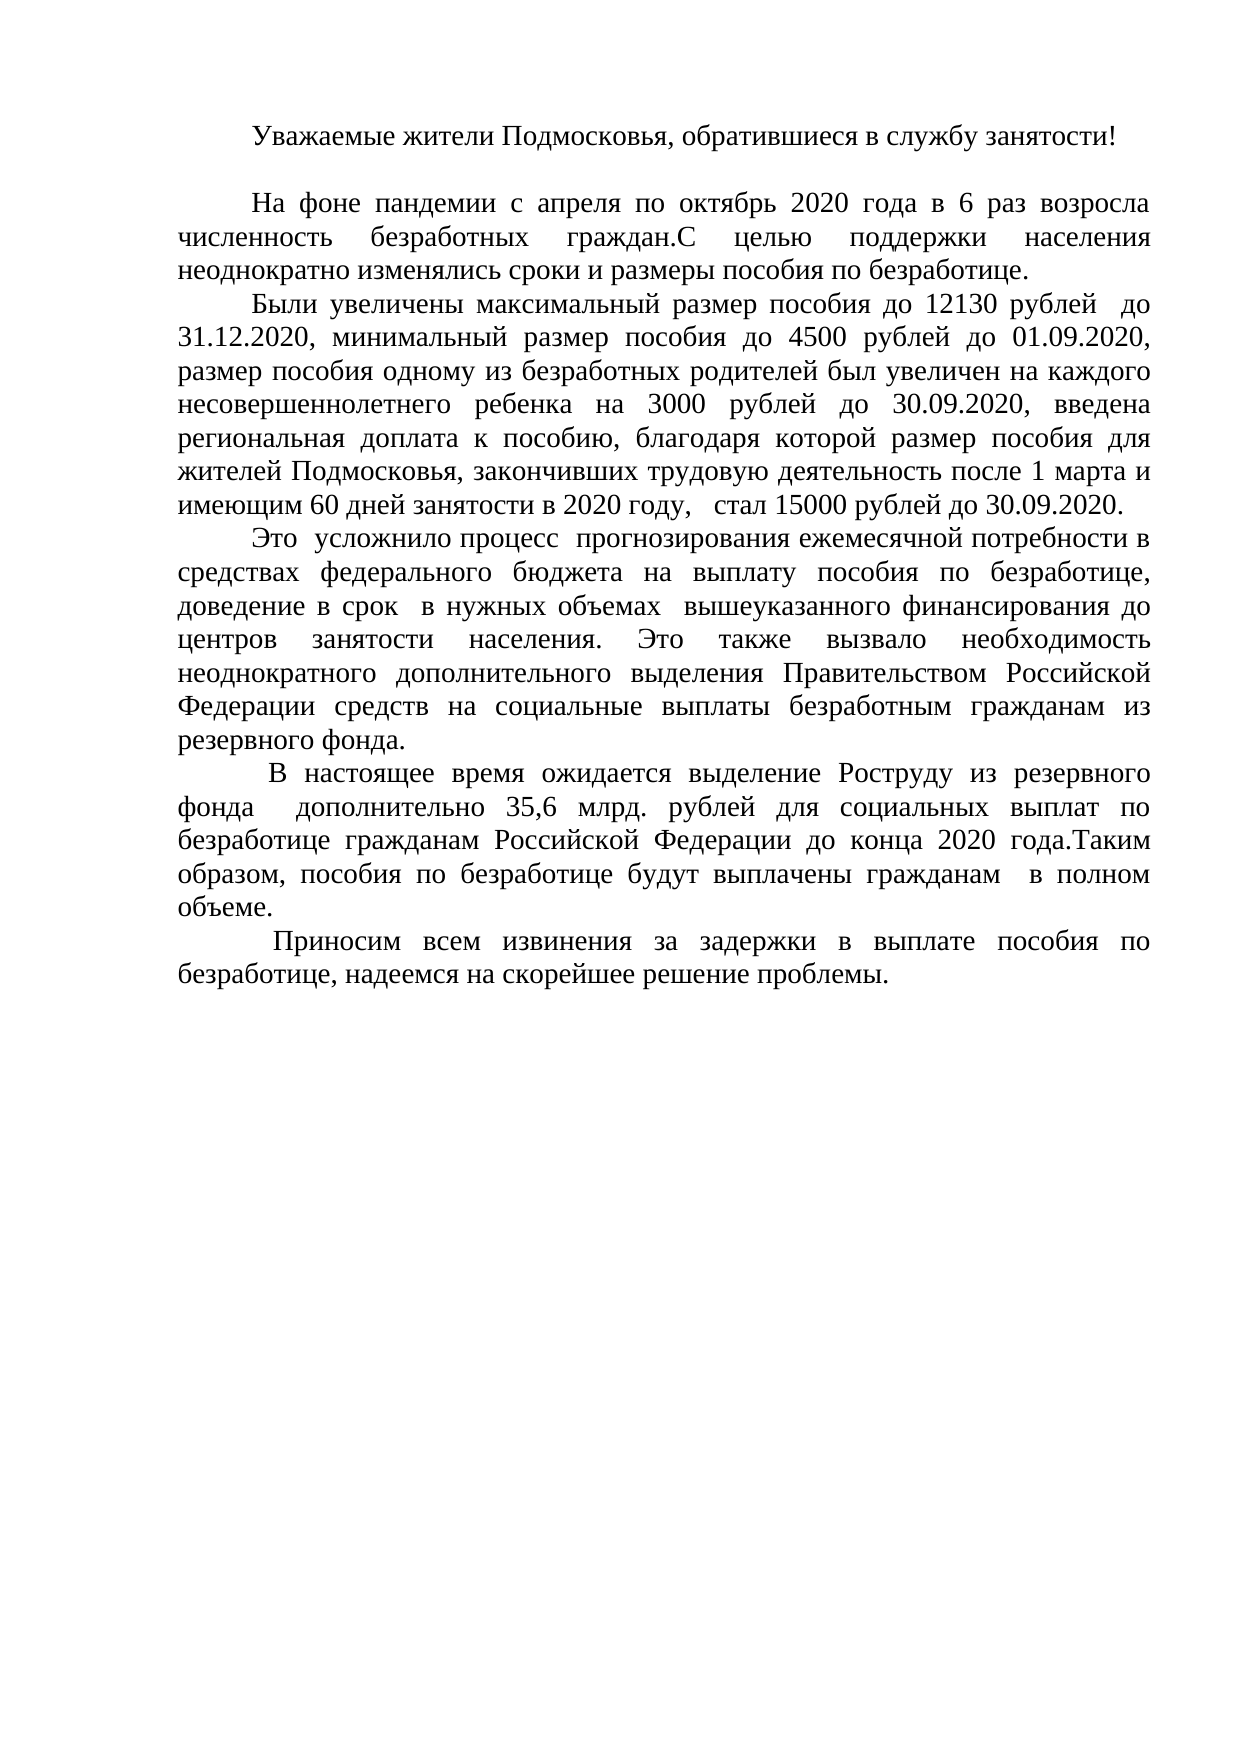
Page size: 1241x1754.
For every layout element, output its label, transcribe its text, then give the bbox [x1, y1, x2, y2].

text На фоне пандемии с апреля по октябрь 2020 года в 6 раз возросла численность безработных граждан.С целью поддержки населения неоднократно изменялись сроки и размеры пособия по безработице. [177, 185, 1152, 286]
text Уважаемые жители Подмосковья, обратившиеся в службу занятости! [177, 118, 1152, 152]
text Были увеличены максимальный размер пособия до 12130 рублей до 31.12.2020, минимальный размер пособия до 4500 рублей до 01.09.2020, размер пособия одному из безработных родителей был увеличен на каждого несовершеннолетнего ребенка на 3000 рублей до 30.09.2020, введена региональная доплата к пособию, благодаря которой размер пособия для жителей Подмосковья, закончивших трудовую деятельность после 1 марта и имеющим 60 дней занятости в 2020 году, стал 15000 рублей до 30.09.2020. [177, 286, 1152, 521]
text В настоящее время ожидается выделение Роструду из резервного фонда дополнительно 35,6 млрд. рублей для социальных выплат по безработице гражданам Российской Федерации до конца 2020 года.Таким образом, пособия по безработице будут выплачены гражданам в полном объеме. [177, 755, 1152, 923]
text Приносим всем извинения за задержки в выплате пособия по безработице, надеемся на скорейшее решение проблемы. [177, 923, 1152, 990]
text Это усложнило процесс прогнозирования ежемесячной потребности в средствах федерального бюджета на выплату пособия по безработице, доведение в срок в нужных объемах вышеуказанного финансирования до центров занятости населения. Это также вызвало необходимость неоднократного дополнительного выделения Правительством Российской Федерации средств на социальные выплаты безработным гражданам из резервного фонда. [177, 521, 1152, 755]
